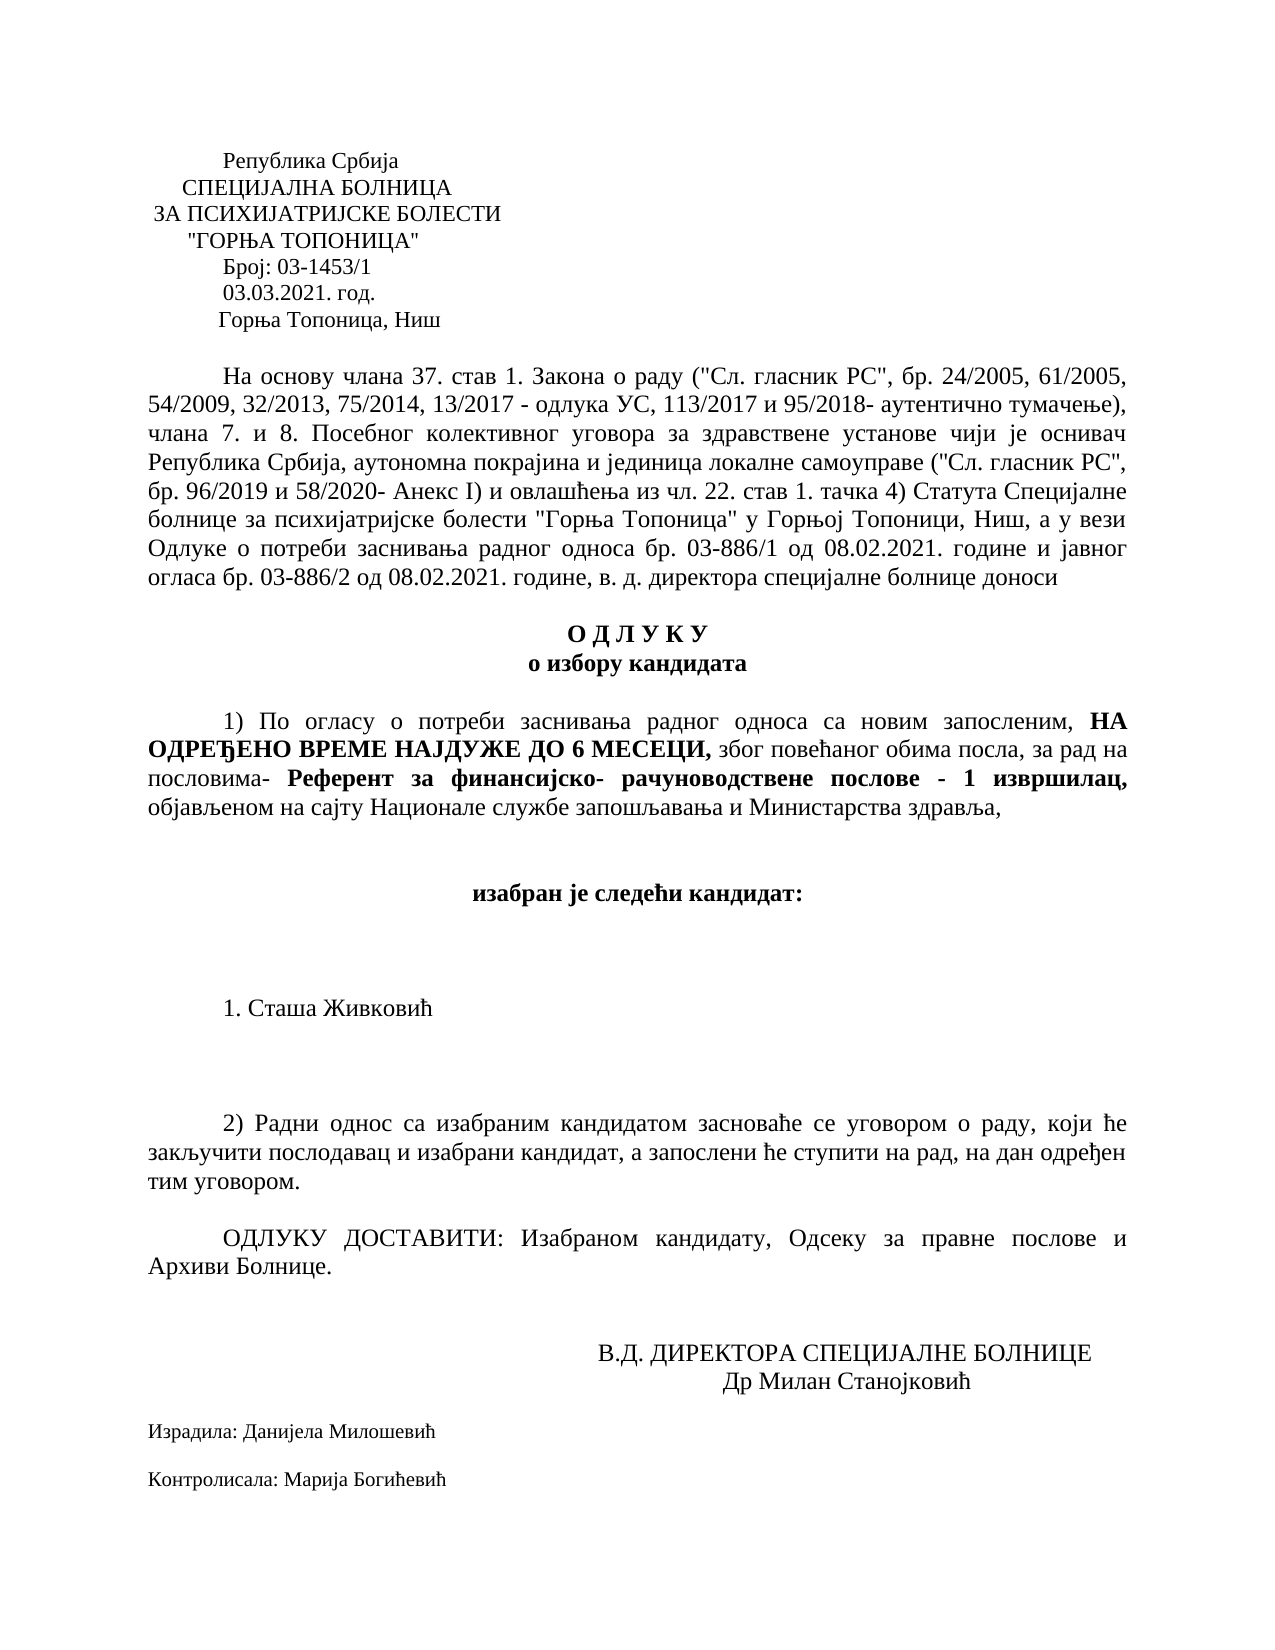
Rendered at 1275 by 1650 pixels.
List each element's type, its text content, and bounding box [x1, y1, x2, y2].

text 1) По огласу о потреби заснивања радног односа са новим запосленим, НА ОДРЕЂЕНО ВРЕМЕ НАЈДУЖЕ ДО 6 МЕСЕЦИ, због повећаног обима посла, за рад на пословима- Референт за финансијско- рачуноводствене послове - 1 извршилац, објављеном на сајту Национале службе запошљавања и Министарства здравља, [148, 706, 1127, 821]
text ОДЛУКУ ДОСТАВИТИ: Изабраном кандидату, Одсеку за правне послове и Архиви Болнице. [148, 1223, 1127, 1280]
text На основу члана 37. став 1. Закона о раду ("Сл. гласник РС", бр. 24/2005, 61/2005, 54/2009, 32/2013, 75/2014, 13/2017 - одлука УС, 113/2017 и 95/2018- аутентично тумачење), члана 7. и 8. Посебног колективног уговора за здравствене установе чији је оснивач Република Србија, аутономна покрајина и јединица локалне самоуправе (''Сл. гласник РС'', бр. 96/2019 и 58/2020- Анекс I) и овлашћења из чл. 22. став 1. тачка 4) Статута Специјалне болнице за психијатријске болести "Горња Топоница" у Горњој Топоници, Ниш, а у вези Одлуке о потреби заснивања радног односа бр. 03-886/1 од 08.02.2021. године и јавног огласа бр. 03-886/2 од 08.02.2021. године, в. д. директора специјалне болнице доноси [148, 361, 1127, 591]
text 1. Сташа Живковић [148, 993, 1127, 1022]
text Број: 03-1453/1 [148, 253, 1127, 279]
text В.Д. ДИРЕКТОРА СПЕЦИЈАЛНЕ БОЛНИЦЕ [523, 1338, 1127, 1366]
text ''ГОРЊА ТОПОНИЦА'' [148, 227, 1127, 253]
text ЗА ПСИХИЈАТРИЈСКЕ БОЛЕСТИ [148, 200, 1127, 227]
text Република Србија [148, 148, 1127, 174]
text Израдила: Данијела Милошевић [148, 1419, 1127, 1443]
text 2) Радни однос са изабраним кандидатом засноваће се уговором о раду, који ће закључити послодавац и изабрани кандидат, а запослени ће ступити на рад, на дан одређен тим уговором. [148, 1108, 1127, 1194]
text изабран је следећи кандидат: [148, 878, 1127, 907]
text о избору кандидата [148, 648, 1127, 677]
text Контролисала: Марија Богићевић [148, 1467, 1127, 1491]
text 03.03.2021. год. [148, 279, 1127, 306]
text О Д Л У К У [148, 619, 1127, 648]
text Горња Топоница, Ниш [148, 306, 1127, 332]
text СПЕЦИЈАЛНА БОЛНИЦА [148, 174, 1127, 200]
text Др Милан Станојковић [148, 1366, 1127, 1395]
